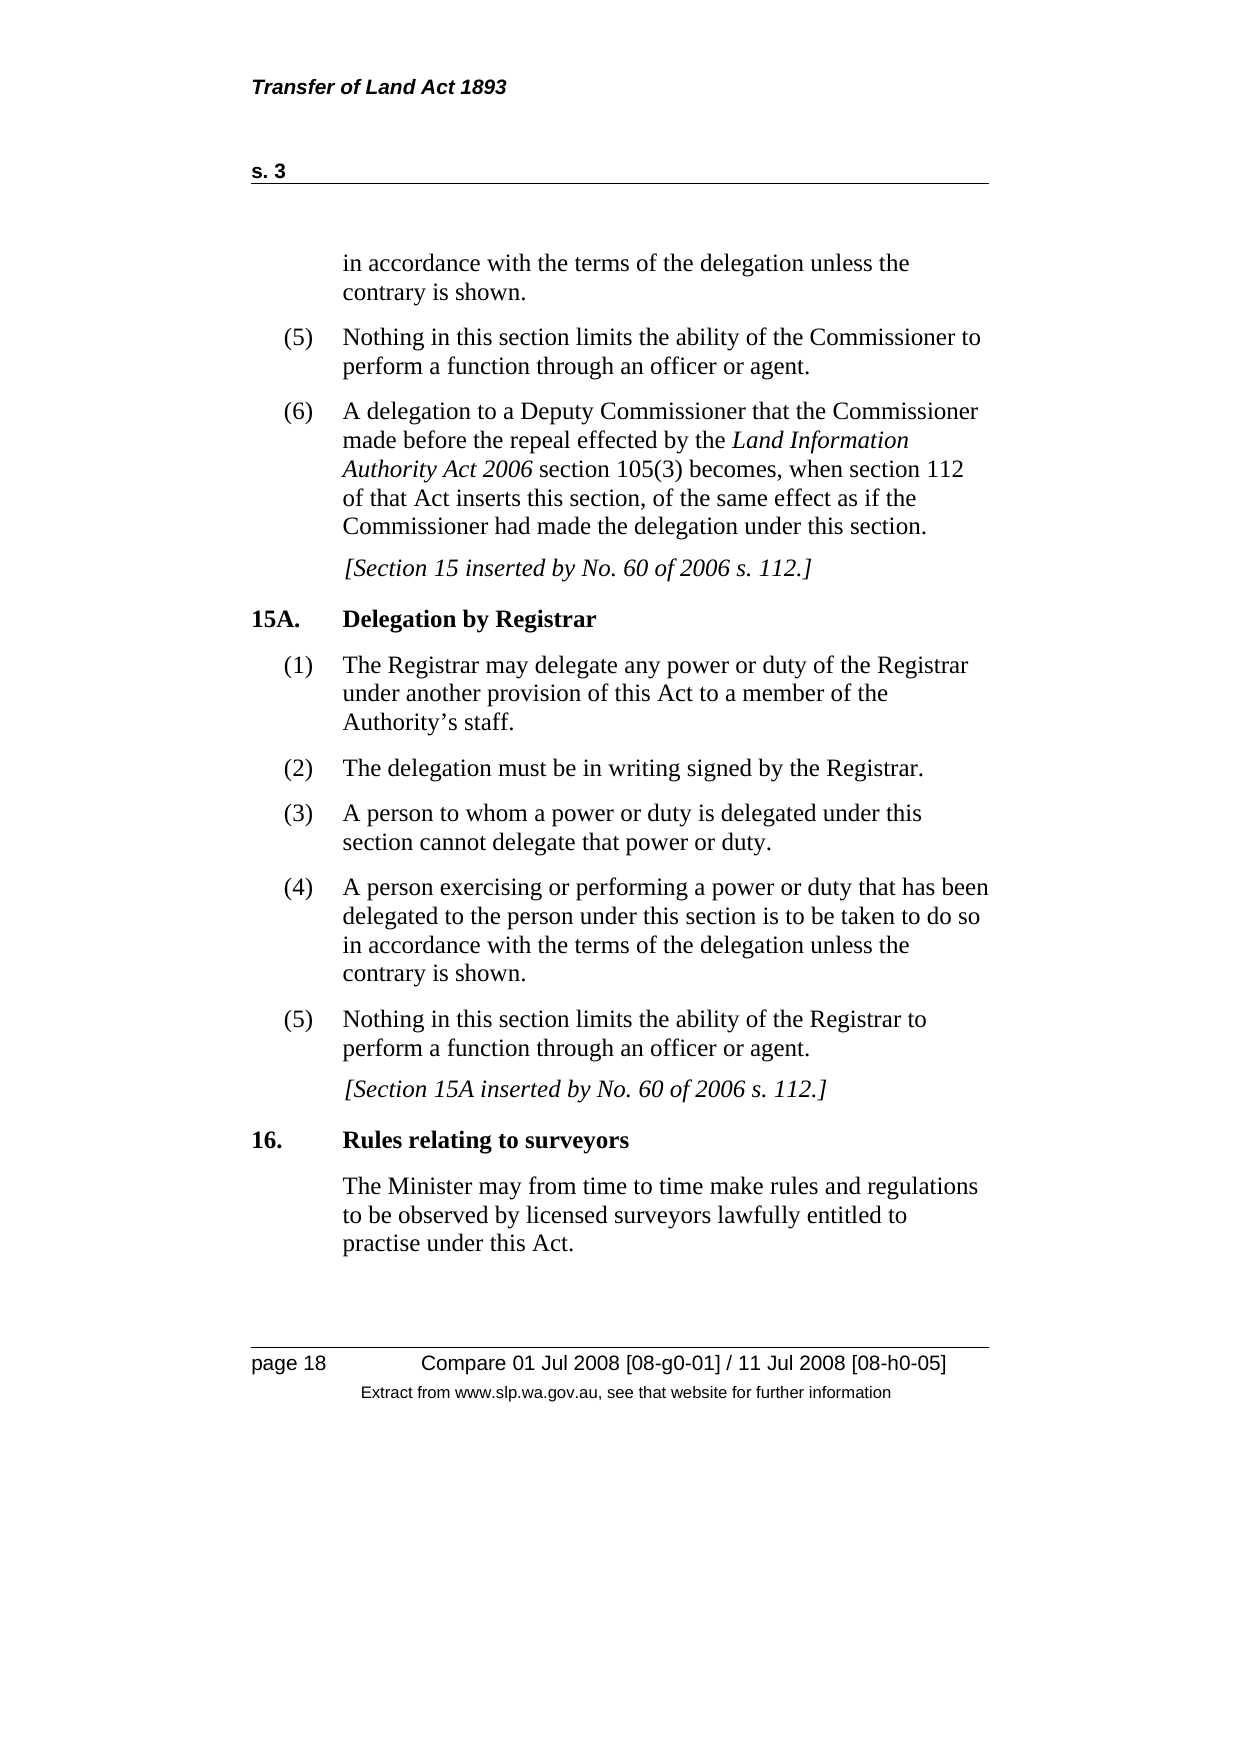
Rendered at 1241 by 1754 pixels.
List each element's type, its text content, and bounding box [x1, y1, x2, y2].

text (1) The Registrar may delegate any power or duty of the Registrar under another provision of this Act to a member of the Authority’s staff. [251, 650, 989, 736]
text (5) Nothing in this section limits the ability of the Commissioner to perform a function through an officer or agent. [251, 322, 989, 380]
text The Minister may from time to time make rules and regulations to be observed by licensed surveyors lawfully entitled to practise under this Act. [251, 1171, 989, 1257]
text (5) Nothing in this section limits the ability of the Registrar to perform a function through an officer or agent. [251, 1004, 989, 1061]
subtitle 15A. Delegation by Registrar [251, 604, 989, 633]
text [251, 248, 989, 306]
subtitle 16. Rules relating to surveyors [251, 1126, 989, 1154]
text [Section 15A inserted by No. 60 of 2006 s. 112.] [251, 1074, 989, 1103]
text (3) A person to whom a power or duty is delegated under this section cannot delegate that power or duty. [251, 798, 989, 856]
text (2) The delegation must be in writing signed by the Registrar. [251, 753, 989, 781]
text [Section 15 inserted by No. 60 of 2006 s. 112.] [251, 553, 989, 581]
text (6) A delegation to a Deputy Commissioner that the Commissioner made before the repeal effected by the Land Information Authority Act 2006 section 105(3) becomes, when section 112 of that Act inserts this section, of the same effect as if the Commissioner had made the delegation under this section. [251, 396, 989, 540]
